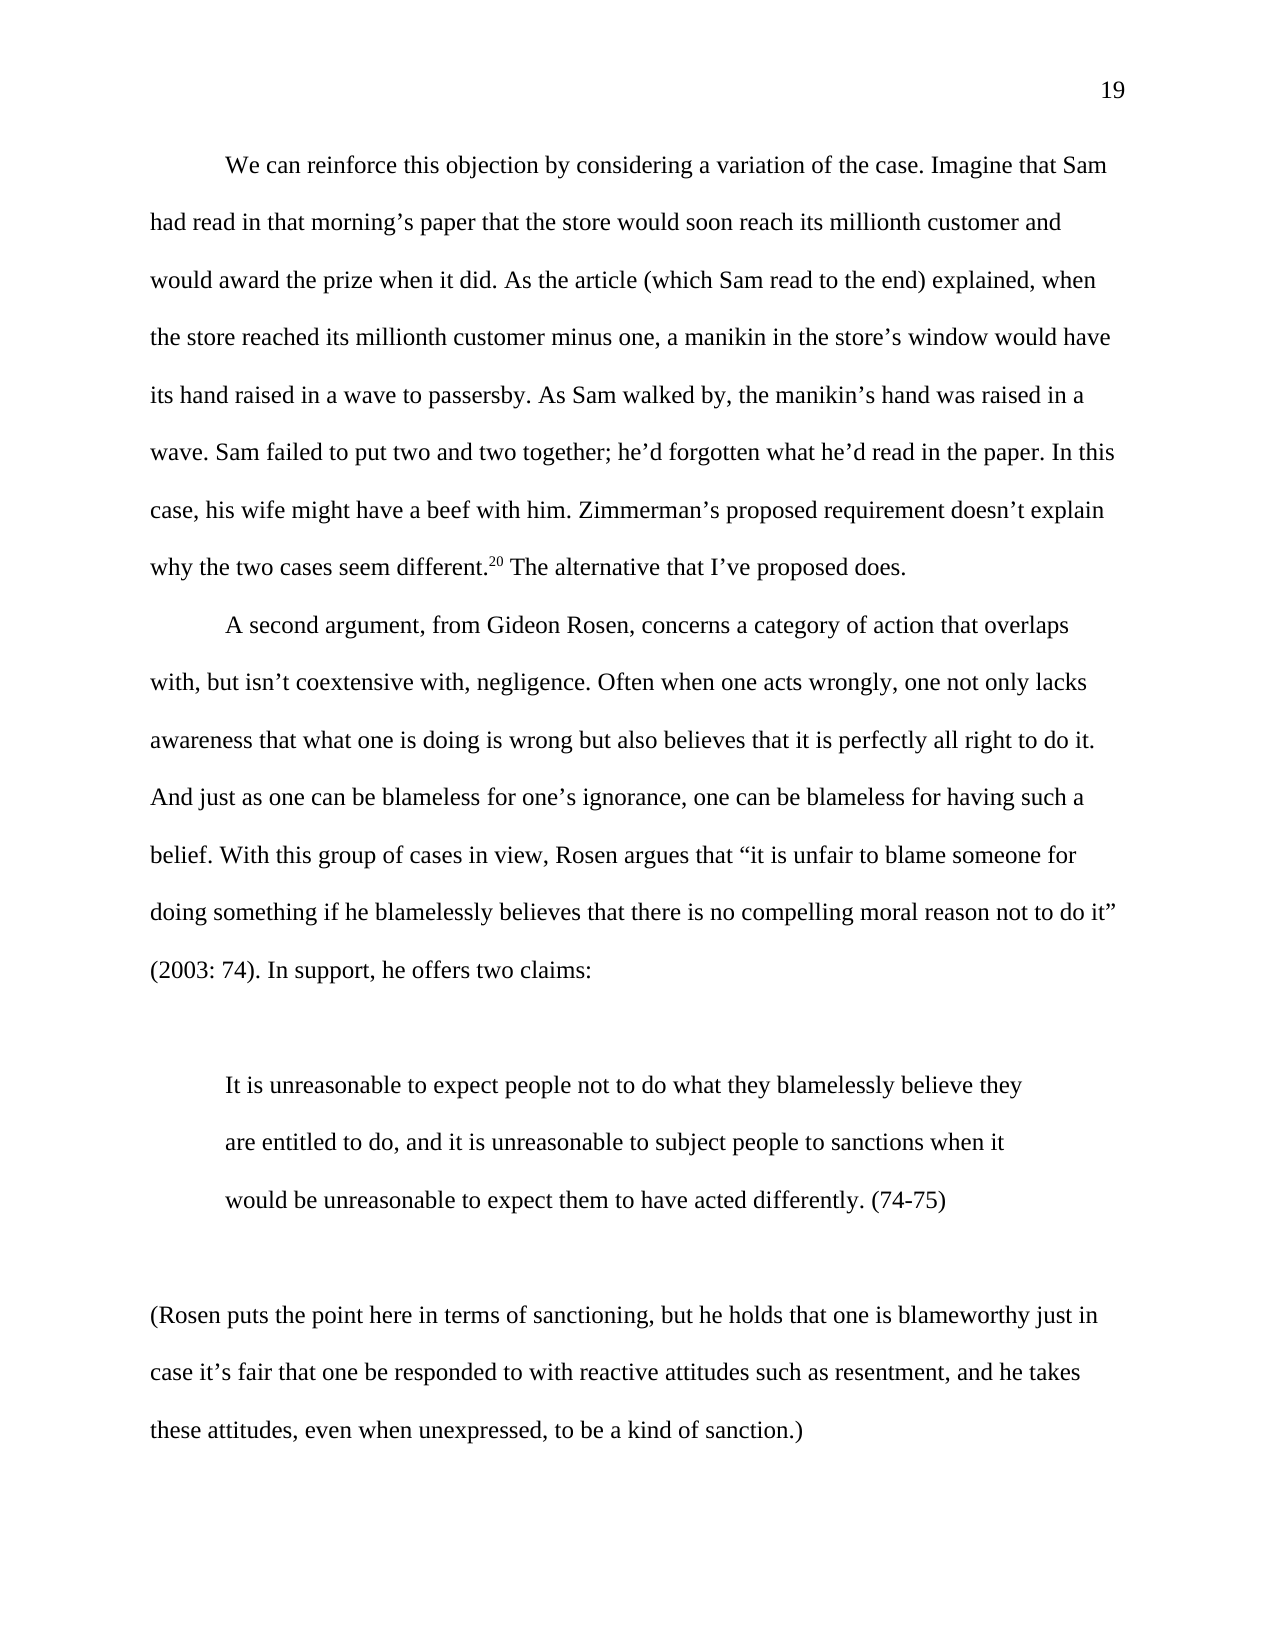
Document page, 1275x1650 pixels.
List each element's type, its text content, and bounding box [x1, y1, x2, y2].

text We can reinforce this objection by considering a variation of the case. Imagine that Sam had read in that morning’s paper that the store would soon reach its millionth customer and would award the prize when it did. As the article (which Sam read to the end) explained, when the store reached its millionth customer minus one, a manikin in the store’s window would have its hand raised in a wave to passersby. As Sam walked by, the manikin’s hand was raised in a wave. Sam failed to put two and two together; he’d forgotten what he’d read in the paper. In this case, his wife might have a beef with him. Zimmerman’s proposed requirement doesn’t explain why the two cases seem different. The alternative that I’ve proposed does. [150, 150, 1125, 581]
text It is unreasonable to expect people not to do what they blamelessly believe they are entitled to do, and it is unreasonable to subject people to sanctions when it would be unreasonable to expect them to have acted differently. (74-75) [225, 1070, 1050, 1214]
text A second argument, from Gideon Rosen, concerns a category of action that overlaps with, but isn’t coextensive with, negligence. Often when one acts wrongly, one not only lacks awareness that what one is doing is wrong but also believes that it is perfectly all right to do it. And just as one can be blameless for one’s ignorance, one can be blameless for having such a belief. With this group of cases in view, Rosen argues that “it is unfair to blame someone for doing something if he blamelessly believes that there is no compelling moral reason not to do it” (2003: 74). In support, he offers two claims: [150, 610, 1125, 984]
text (Rosen puts the point here in terms of sanctioning, but he holds that one is blameworthy just in case it’s fair that one be responded to with reactive attitudes such as resentment, and he takes these attitudes, even when unexpressed, to be a kind of sanction.) [150, 1300, 1125, 1444]
